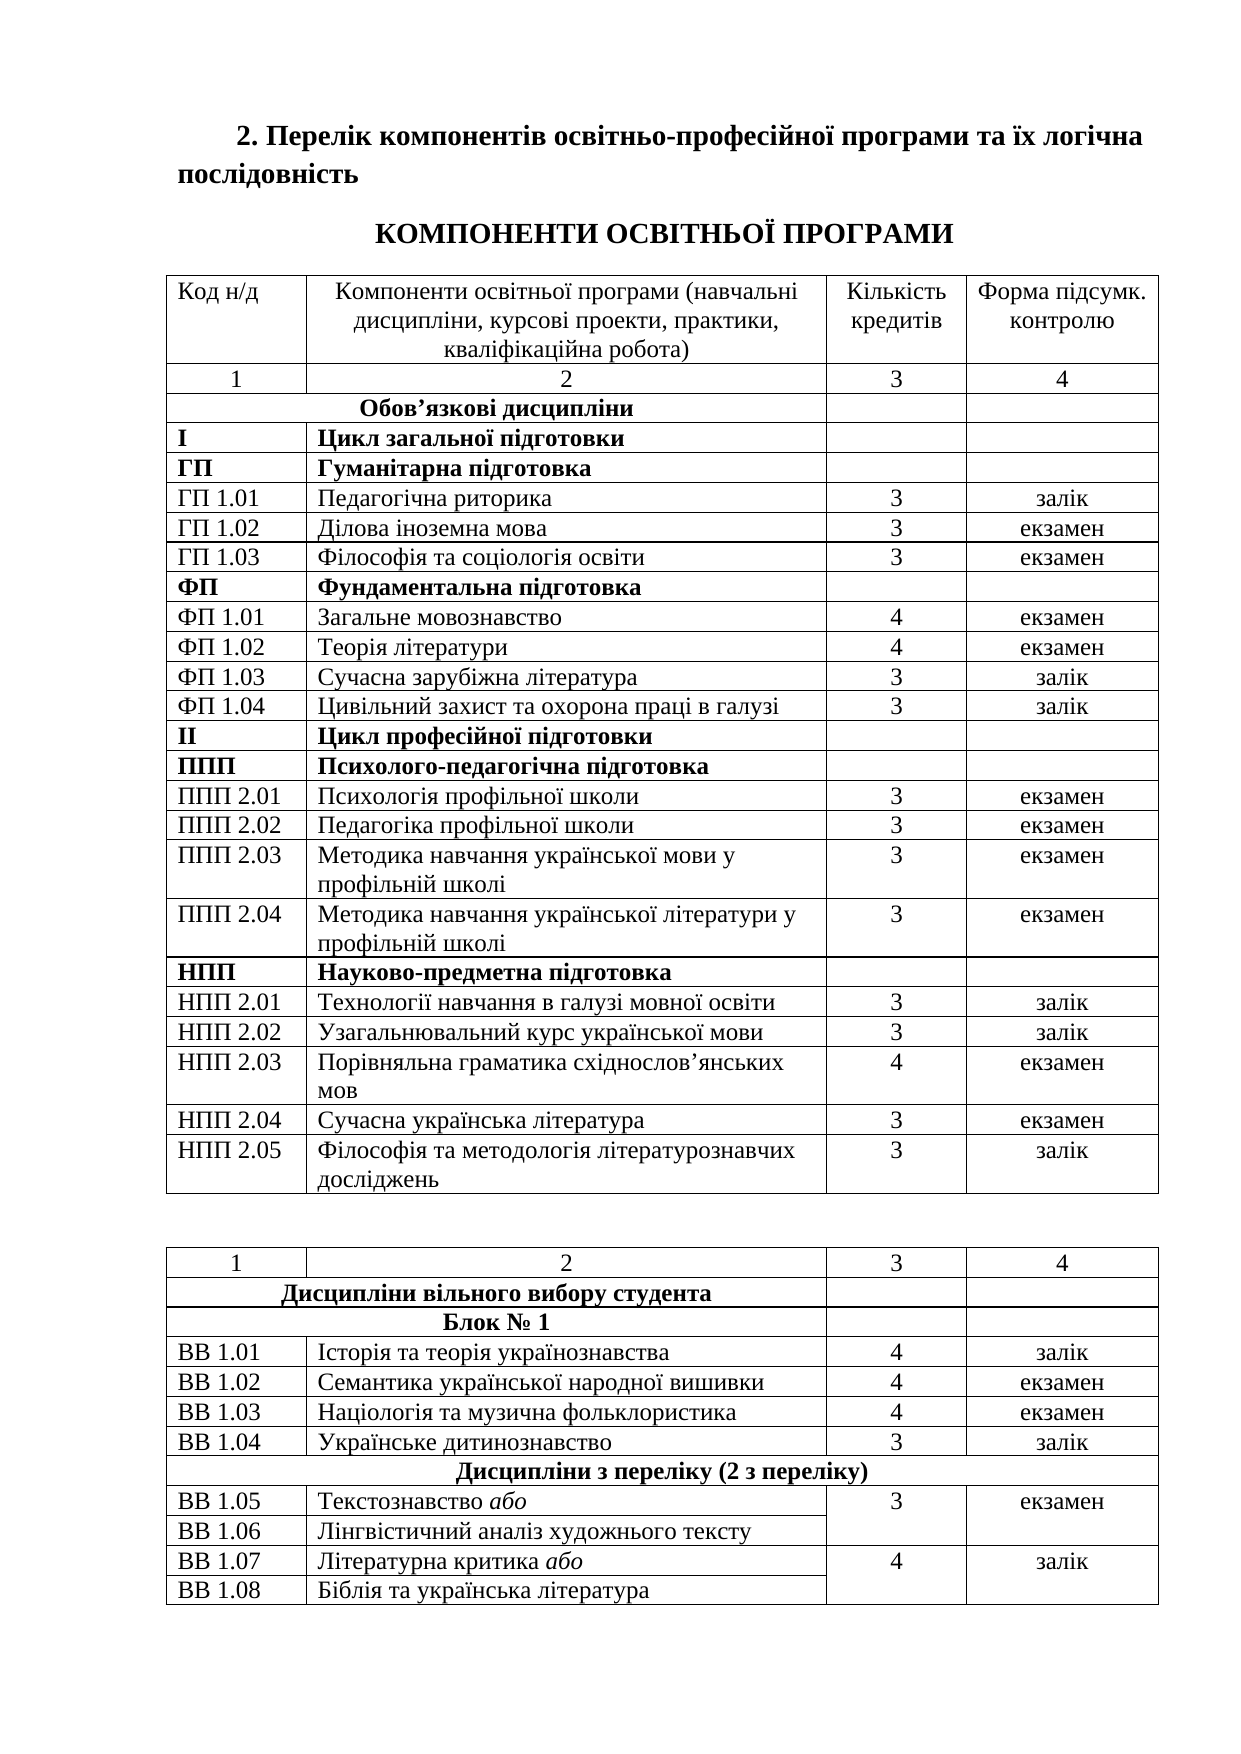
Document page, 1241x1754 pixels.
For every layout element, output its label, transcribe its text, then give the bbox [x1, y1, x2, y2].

table_cell 3 [827, 691, 966, 720]
table_cell Текстознавство або [307, 1486, 826, 1515]
table_cell екзамен [967, 543, 1158, 571]
table_cell Науково-предметна підготовка [307, 958, 826, 986]
table_cell Технології навчання в галузі мовної освіти [307, 987, 826, 1016]
table_cell 3 [827, 483, 966, 512]
table_cell екзамен [967, 1105, 1158, 1134]
table_cell [967, 958, 1158, 986]
table_cell залік [967, 987, 1158, 1016]
table_cell [967, 751, 1158, 780]
table_cell екзамен [967, 602, 1158, 631]
table_cell ФП 1.03 [167, 662, 306, 690]
table_header 2 [307, 1248, 826, 1277]
table_cell НПП 2.04 [167, 1105, 306, 1134]
table_cell Блок № 1 [167, 1308, 826, 1336]
table_cell Сучасна українська література [307, 1105, 826, 1134]
table_cell Гуманітарна підготовка [307, 453, 826, 482]
table_cell ВВ 1.05 [167, 1486, 306, 1515]
table_cell 1 [167, 364, 306, 392]
table_cell залік [967, 1135, 1158, 1193]
table_cell залік [967, 483, 1158, 512]
table_cell ІІ [167, 721, 306, 750]
table_cell Теорія літератури [307, 632, 826, 661]
table_cell Обов’язкові дисципліни [167, 394, 826, 422]
table_cell ВВ 1.02 [167, 1367, 306, 1396]
table_cell НПП 2.05 [167, 1135, 306, 1193]
table_cell 3 [827, 840, 966, 898]
table_cell Семантика української народної вишивки [307, 1367, 826, 1396]
table_cell залік [967, 1546, 1158, 1604]
table_cell Порівняльна граматика східнослов’янських мов [307, 1047, 826, 1104]
table_cell [827, 721, 966, 750]
table_cell [967, 721, 1158, 750]
table_cell екзамен [967, 1367, 1158, 1396]
table_cell Українське дитинознавство [307, 1427, 826, 1455]
table_cell Узагальнювальний курс української мови [307, 1017, 826, 1046]
table_cell ФП [167, 572, 306, 601]
table_cell НПП 2.02 [167, 1017, 306, 1046]
table_cell екзамен [967, 781, 1158, 809]
table_cell 3 [827, 1105, 966, 1134]
table_cell Психолого-педагогічна підготовка [307, 751, 826, 780]
table_cell ППП 2.03 [167, 840, 306, 898]
table_cell [827, 423, 966, 452]
table_header Кількість кредитів [827, 276, 966, 363]
table_cell 3 [827, 1486, 966, 1545]
table_header 4 [967, 1248, 1158, 1277]
table_cell 3 [827, 987, 966, 1016]
table_cell 3 [827, 662, 966, 690]
table_cell ГП 1.02 [167, 513, 306, 541]
table_cell екзамен [967, 1486, 1158, 1545]
table_cell Психологія профільної школи [307, 781, 826, 809]
table_cell ФП 1.01 [167, 602, 306, 631]
table_cell [967, 1308, 1158, 1336]
table_cell [827, 572, 966, 601]
table_cell ВВ 1.01 [167, 1337, 306, 1366]
table_cell Ділова іноземна мова [307, 513, 826, 541]
table_cell 3 [827, 543, 966, 571]
table_cell ППП 2.04 [167, 899, 306, 956]
table_cell Фундаментальна підготовка [307, 572, 826, 601]
table_cell Загальне мовознавство [307, 602, 826, 631]
table_cell ВВ 1.03 [167, 1397, 306, 1426]
table_cell [827, 1308, 966, 1336]
table_cell Націологія та музична фольклористика [307, 1397, 826, 1426]
table_cell екзамен [967, 840, 1158, 898]
table_header Компоненти освітньої програми (навчальні дисципліни, курсові проекти, практики, кваліфікаційна робота) [307, 276, 826, 363]
table_cell ВВ 1.07 [167, 1546, 306, 1574]
table_cell Філософія та методологія літературознавчих досліджень [307, 1135, 826, 1193]
table_cell залік [967, 691, 1158, 720]
table_cell 3 [827, 513, 966, 541]
table_cell екзамен [967, 1047, 1158, 1104]
table_cell [967, 453, 1158, 482]
table_cell 4 [827, 632, 966, 661]
text КОМПОНЕНТИ ОСВІТНЬОЇ ПРОГРАМИ [177, 216, 1152, 249]
table_cell Педагогіка профільної школи [307, 811, 826, 839]
table_cell 4 [827, 602, 966, 631]
table_cell Філософія та соціологія освіти [307, 543, 826, 571]
table_cell НПП [167, 958, 306, 986]
table_cell Методика навчання української мови у профільній школі [307, 840, 826, 898]
table_cell Історія та теорія українознавства [307, 1337, 826, 1366]
table_cell екзамен [967, 632, 1158, 661]
table_cell ППП 2.01 [167, 781, 306, 809]
table_cell [827, 1278, 966, 1306]
table_cell Цикл професійної підготовки [307, 721, 826, 750]
table_cell [967, 572, 1158, 601]
table_header 1 [167, 1248, 306, 1277]
table_cell [827, 394, 966, 422]
table_header Код н/д [167, 276, 306, 363]
table_cell 3 [827, 1017, 966, 1046]
table_cell [967, 1278, 1158, 1306]
table_cell 4 [827, 1047, 966, 1104]
table_cell [827, 751, 966, 780]
table_cell ФП 1.04 [167, 691, 306, 720]
table_cell 4 [827, 1367, 966, 1396]
table_cell 3 [827, 811, 966, 839]
table_cell Біблія та українська література [307, 1576, 826, 1604]
table_cell залік [967, 662, 1158, 690]
table_cell ППП [167, 751, 306, 780]
table_cell Педагогічна риторика [307, 483, 826, 512]
table_cell ГП [167, 453, 306, 482]
table_cell Дисципліни з переліку (2 з переліку) [167, 1456, 1158, 1485]
table_cell екзамен [967, 811, 1158, 839]
table_cell ГП 1.03 [167, 543, 306, 571]
table_cell залік [967, 1427, 1158, 1455]
table_cell Сучасна зарубіжна література [307, 662, 826, 690]
table_cell 4 [967, 364, 1158, 392]
table_header Форма підсумк. контролю [967, 276, 1158, 363]
table_cell залік [967, 1017, 1158, 1046]
table_cell ВВ 1.04 [167, 1427, 306, 1455]
table_cell 3 [827, 1427, 966, 1455]
table_cell 3 [827, 899, 966, 956]
table_cell ВВ 1.08 [167, 1576, 306, 1604]
table_cell НПП 2.01 [167, 987, 306, 1016]
table_cell Цикл загальної підготовки [307, 423, 826, 452]
table_cell Методика навчання української літератури у профільній школі [307, 899, 826, 956]
table_cell 3 [827, 781, 966, 809]
table_cell Лінгвістичний аналіз художнього тексту [307, 1516, 826, 1545]
table_cell 4 [827, 1546, 966, 1604]
table_cell залік [967, 1337, 1158, 1366]
table_cell Цивільний захист та охорона праці в галузі [307, 691, 826, 720]
table_cell І [167, 423, 306, 452]
table_cell [967, 394, 1158, 422]
table_cell 2 [307, 364, 826, 392]
table_cell [827, 958, 966, 986]
table_cell Літературна критика або [307, 1546, 826, 1574]
table_cell екзамен [967, 899, 1158, 956]
list Перелік компонентів освітньо-професійної програми та їх логічна послідовність [177, 118, 1152, 190]
table_cell НПП 2.03 [167, 1047, 306, 1104]
table_cell ГП 1.01 [167, 483, 306, 512]
table_cell ВВ 1.06 [167, 1516, 306, 1545]
table_header 3 [827, 1248, 966, 1277]
table_cell 4 [827, 1397, 966, 1426]
table_cell Дисципліни вільного вибору студента [167, 1278, 826, 1306]
table_cell ФП 1.02 [167, 632, 306, 661]
table_cell [967, 423, 1158, 452]
table_cell екзамен [967, 513, 1158, 541]
table_cell 3 [827, 364, 966, 392]
table_cell екзамен [967, 1397, 1158, 1426]
table_cell [827, 453, 966, 482]
table_cell ППП 2.02 [167, 811, 306, 839]
table_cell 4 [827, 1337, 966, 1366]
table_cell 3 [827, 1135, 966, 1193]
